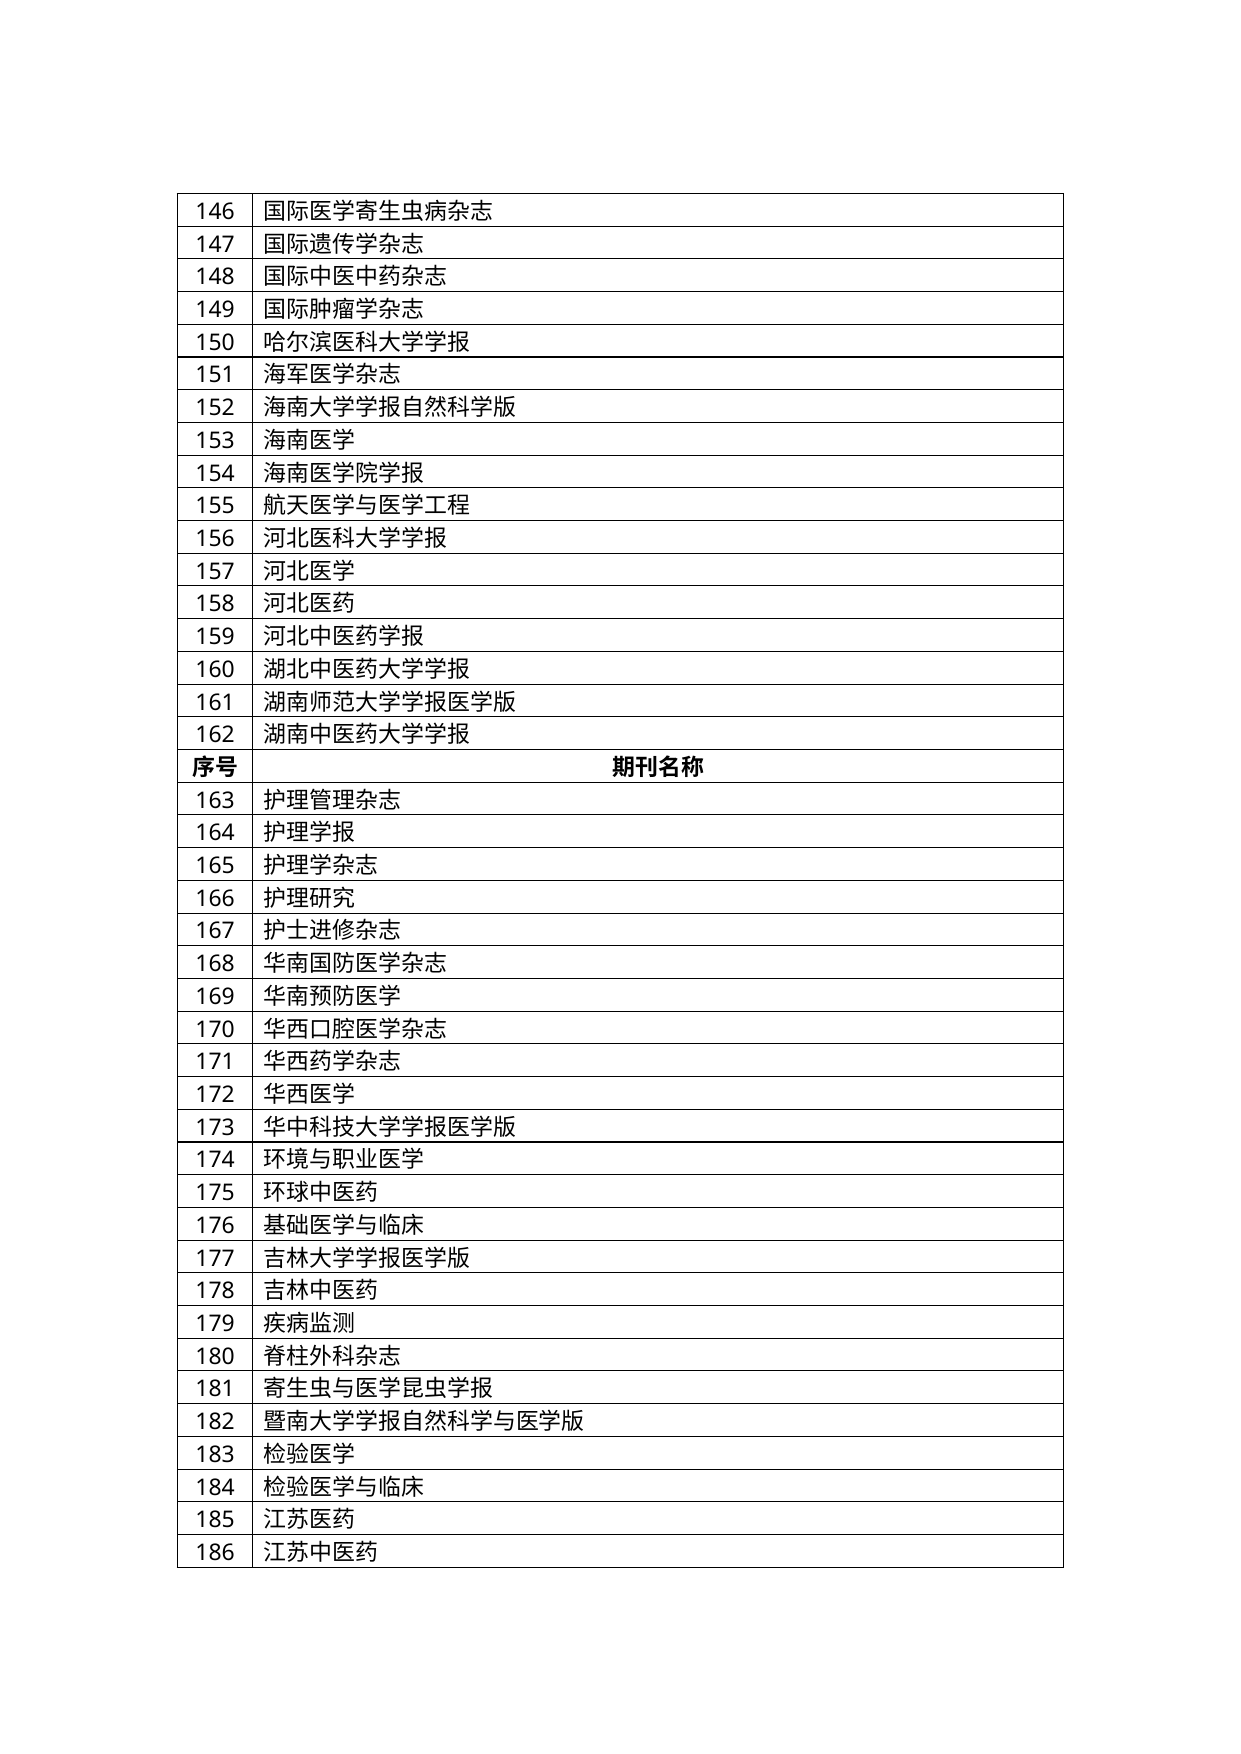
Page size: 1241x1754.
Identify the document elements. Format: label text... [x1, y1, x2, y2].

table_cell 180 [178, 1339, 252, 1370]
table_cell 河北医学 [253, 554, 1063, 585]
table_cell 156 [178, 521, 252, 553]
table_cell 181 [178, 1371, 252, 1403]
table_cell 国际中医中药杂志 [253, 259, 1063, 291]
table_cell 哈尔滨医科大学学报 [253, 325, 1063, 356]
table_cell 江苏医药 [253, 1502, 1063, 1534]
table_cell 185 [178, 1502, 252, 1534]
table_cell 172 [178, 1077, 252, 1109]
table_cell 167 [178, 914, 252, 945]
table_cell 174 [178, 1143, 252, 1174]
table_cell 155 [178, 488, 252, 520]
table_cell 护理管理杂志 [253, 783, 1063, 814]
table_cell 华西药学杂志 [253, 1044, 1063, 1076]
table_cell 173 [178, 1110, 252, 1141]
table_cell 170 [178, 1012, 252, 1043]
table_cell 护理研究 [253, 881, 1063, 912]
table_cell 149 [178, 292, 252, 324]
table_cell 162 [178, 717, 252, 749]
table_cell 护理学报 [253, 815, 1063, 847]
table_cell 165 [178, 848, 252, 880]
table_cell 湖南中医药大学学报 [253, 717, 1063, 749]
table_cell 河北中医药学报 [253, 619, 1063, 651]
table_cell 164 [178, 815, 252, 847]
table_cell 吉林中医药 [253, 1273, 1063, 1305]
table_cell 海南医学院学报 [253, 456, 1063, 487]
table_cell 检验医学 [253, 1437, 1063, 1468]
table_cell 护士进修杂志 [253, 914, 1063, 945]
table_cell 150 [178, 325, 252, 356]
table_cell 151 [178, 358, 252, 389]
table_cell 环球中医药 [253, 1175, 1063, 1207]
table_cell 166 [178, 881, 252, 912]
table_cell 期刊名称 [253, 750, 1063, 782]
table_cell 华南预防医学 [253, 979, 1063, 1011]
table_cell 环境与职业医学 [253, 1143, 1063, 1174]
table_cell 华南国防医学杂志 [253, 946, 1063, 978]
table_cell 161 [178, 685, 252, 716]
table_cell 158 [178, 586, 252, 618]
table_cell 157 [178, 554, 252, 585]
table_cell 华西医学 [253, 1077, 1063, 1109]
table_cell 国际肿瘤学杂志 [253, 292, 1063, 324]
table_cell 护理学杂志 [253, 848, 1063, 880]
table_cell 182 [178, 1404, 252, 1436]
table_cell 183 [178, 1437, 252, 1468]
table_cell 湖北中医药大学学报 [253, 652, 1063, 683]
table_cell 184 [178, 1470, 252, 1501]
table_cell 国际遗传学杂志 [253, 227, 1063, 258]
table_cell 基础医学与临床 [253, 1208, 1063, 1239]
table_cell 148 [178, 259, 252, 291]
table_cell 154 [178, 456, 252, 487]
table_cell 146 [178, 194, 252, 226]
table_cell 湖南师范大学学报医学版 [253, 685, 1063, 716]
table_cell 海南大学学报自然科学版 [253, 390, 1063, 422]
table_cell 海南医学 [253, 423, 1063, 454]
table_cell 176 [178, 1208, 252, 1239]
table_cell 寄生虫与医学昆虫学报 [253, 1371, 1063, 1403]
table_cell 175 [178, 1175, 252, 1207]
table_cell 179 [178, 1306, 252, 1338]
table_cell 华西口腔医学杂志 [253, 1012, 1063, 1043]
table_cell 160 [178, 652, 252, 683]
table_cell 疾病监测 [253, 1306, 1063, 1338]
table_cell 国际医学寄生虫病杂志 [253, 194, 1063, 226]
table_cell 脊柱外科杂志 [253, 1339, 1063, 1370]
table_cell 163 [178, 783, 252, 814]
table_cell 航天医学与医学工程 [253, 488, 1063, 520]
table_cell 吉林大学学报医学版 [253, 1241, 1063, 1272]
table_cell 序号 [178, 750, 252, 782]
table_cell 华中科技大学学报医学版 [253, 1110, 1063, 1141]
table_cell 186 [178, 1535, 252, 1567]
table_cell 检验医学与临床 [253, 1470, 1063, 1501]
table_cell 178 [178, 1273, 252, 1305]
table_cell 171 [178, 1044, 252, 1076]
table_cell 河北医科大学学报 [253, 521, 1063, 553]
table_cell 江苏中医药 [253, 1535, 1063, 1567]
table_cell 168 [178, 946, 252, 978]
table_cell 147 [178, 227, 252, 258]
table_cell 152 [178, 390, 252, 422]
table_cell 暨南大学学报自然科学与医学版 [253, 1404, 1063, 1436]
table_cell 海军医学杂志 [253, 358, 1063, 389]
table_cell 河北医药 [253, 586, 1063, 618]
table_cell 153 [178, 423, 252, 454]
table_cell 169 [178, 979, 252, 1011]
table_cell 177 [178, 1241, 252, 1272]
table_cell 159 [178, 619, 252, 651]
